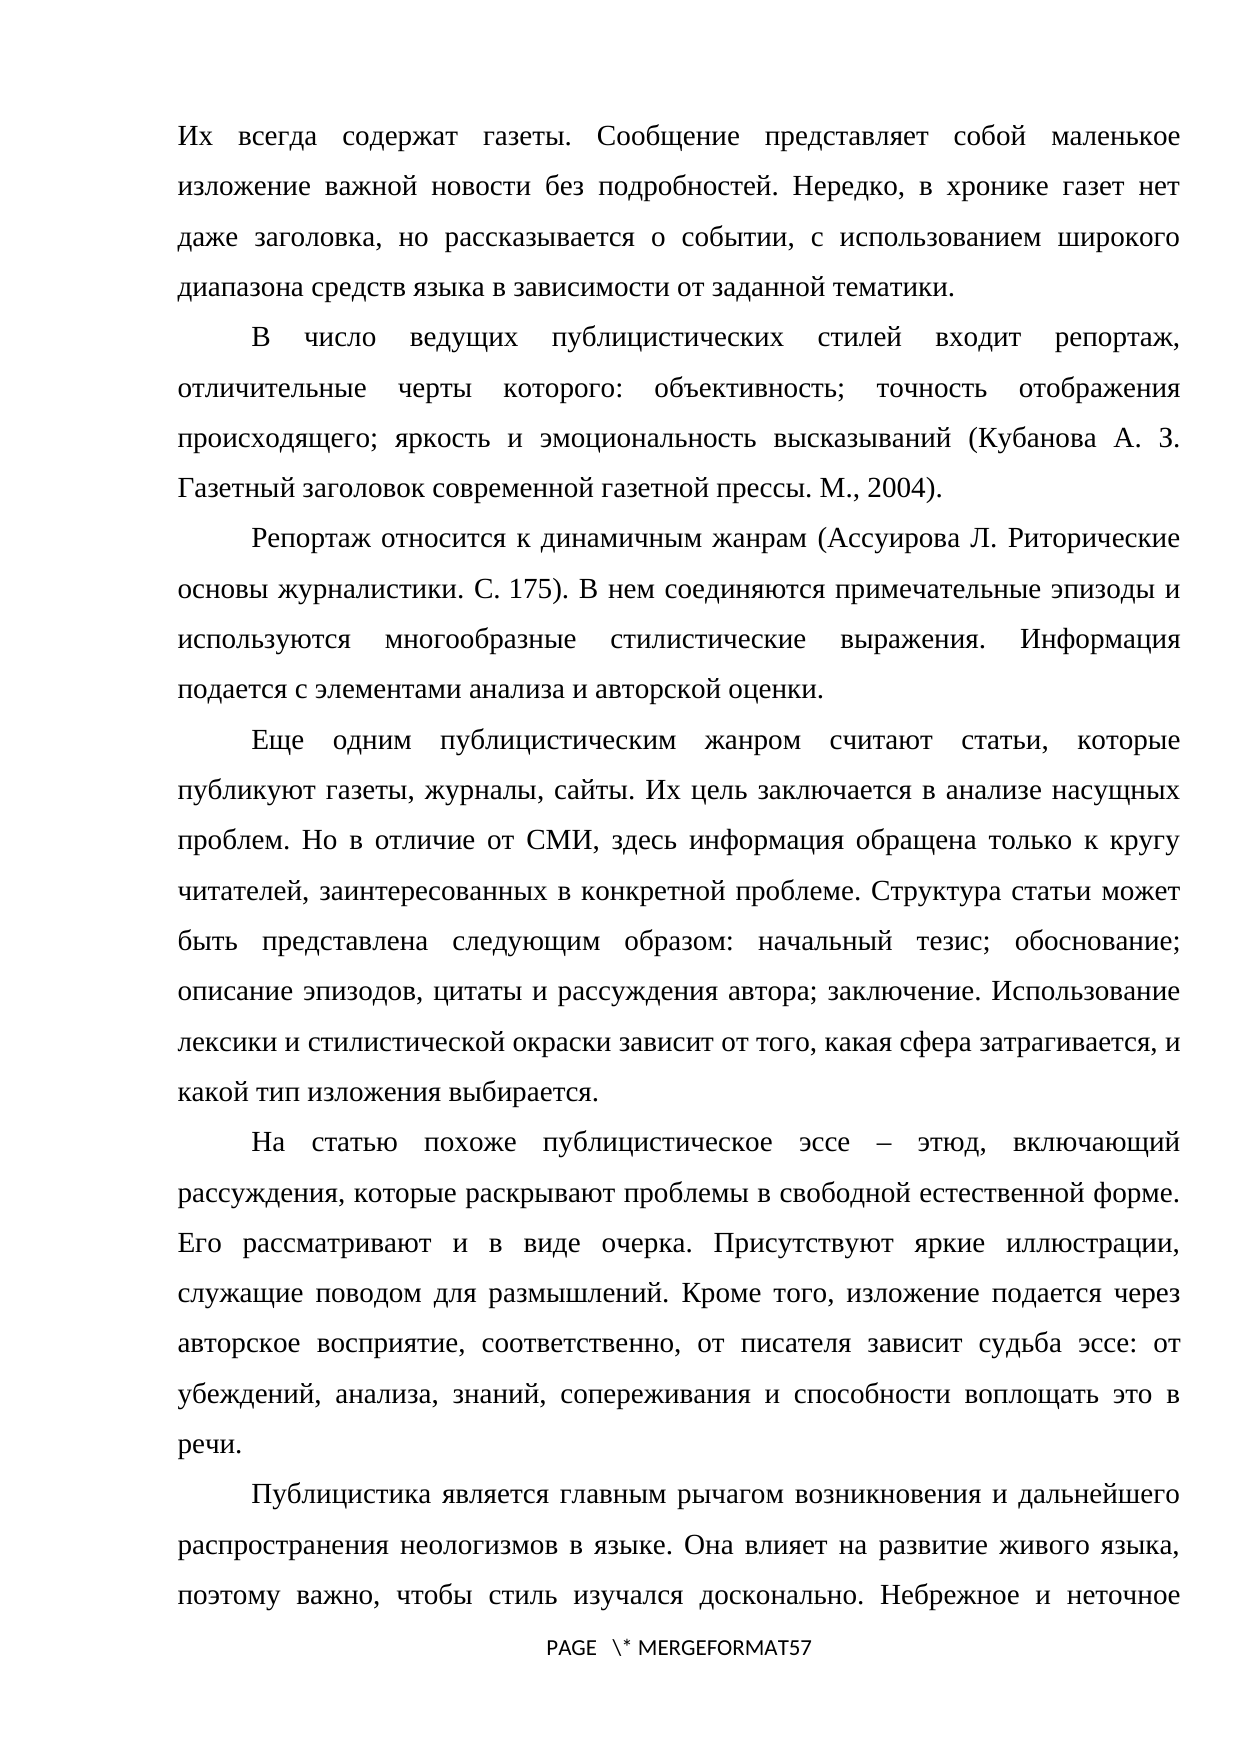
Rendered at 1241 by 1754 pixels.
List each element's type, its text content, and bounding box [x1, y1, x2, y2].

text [177, 1477, 1181, 1611]
text В число ведущих публицистических стилей входит репортаж, отличительные черты которого: объективность; точность отображения происходящего; яркость и эмоциональность высказываний (Кубанова А. З. Газетный заголовок современной газетной прессы. М., 2004). [177, 319, 1181, 504]
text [177, 118, 1181, 303]
text На статью похоже публицистическое эссе – этюд, включающий рассуждения, которые раскрывают проблемы в свободной естественной форме. Его рассматривают и в виде очерка. Присутствуют яркие иллюстрации, служащие поводом для размышлений. Кроме того, изложение подается через авторское восприятие, соответственно, от писателя зависит судьба эссе: от убеждений, анализа, знаний, сопереживания и способности воплощать это в речи. [177, 1124, 1181, 1460]
text Еще одним публицистическим жанром считают статьи, которые публикуют газеты, журналы, сайты. Их цель заключается в анализе насущных проблем. Но в отличие от СМИ, здесь информация обращена только к кругу читателей, заинтересованных в конкретной проблеме. Структура статьи может быть представлена следующим образом: начальный тезис; обоснование; описание эпизодов, цитаты и рассуждения автора; заключение. Использование лексики и стилистической окраски зависит от того, какая сфера затрагивается, и какой тип изложения выбирается. [177, 722, 1181, 1108]
text Репортаж относится к динамичным жанрам (Ассуирова Л. Риторические основы журналистики. С. 175). В нем соединяются примечательные эпизоды и используются многообразные стилистические выражения. Информация подается с элементами анализа и авторской оценки. [177, 521, 1181, 705]
